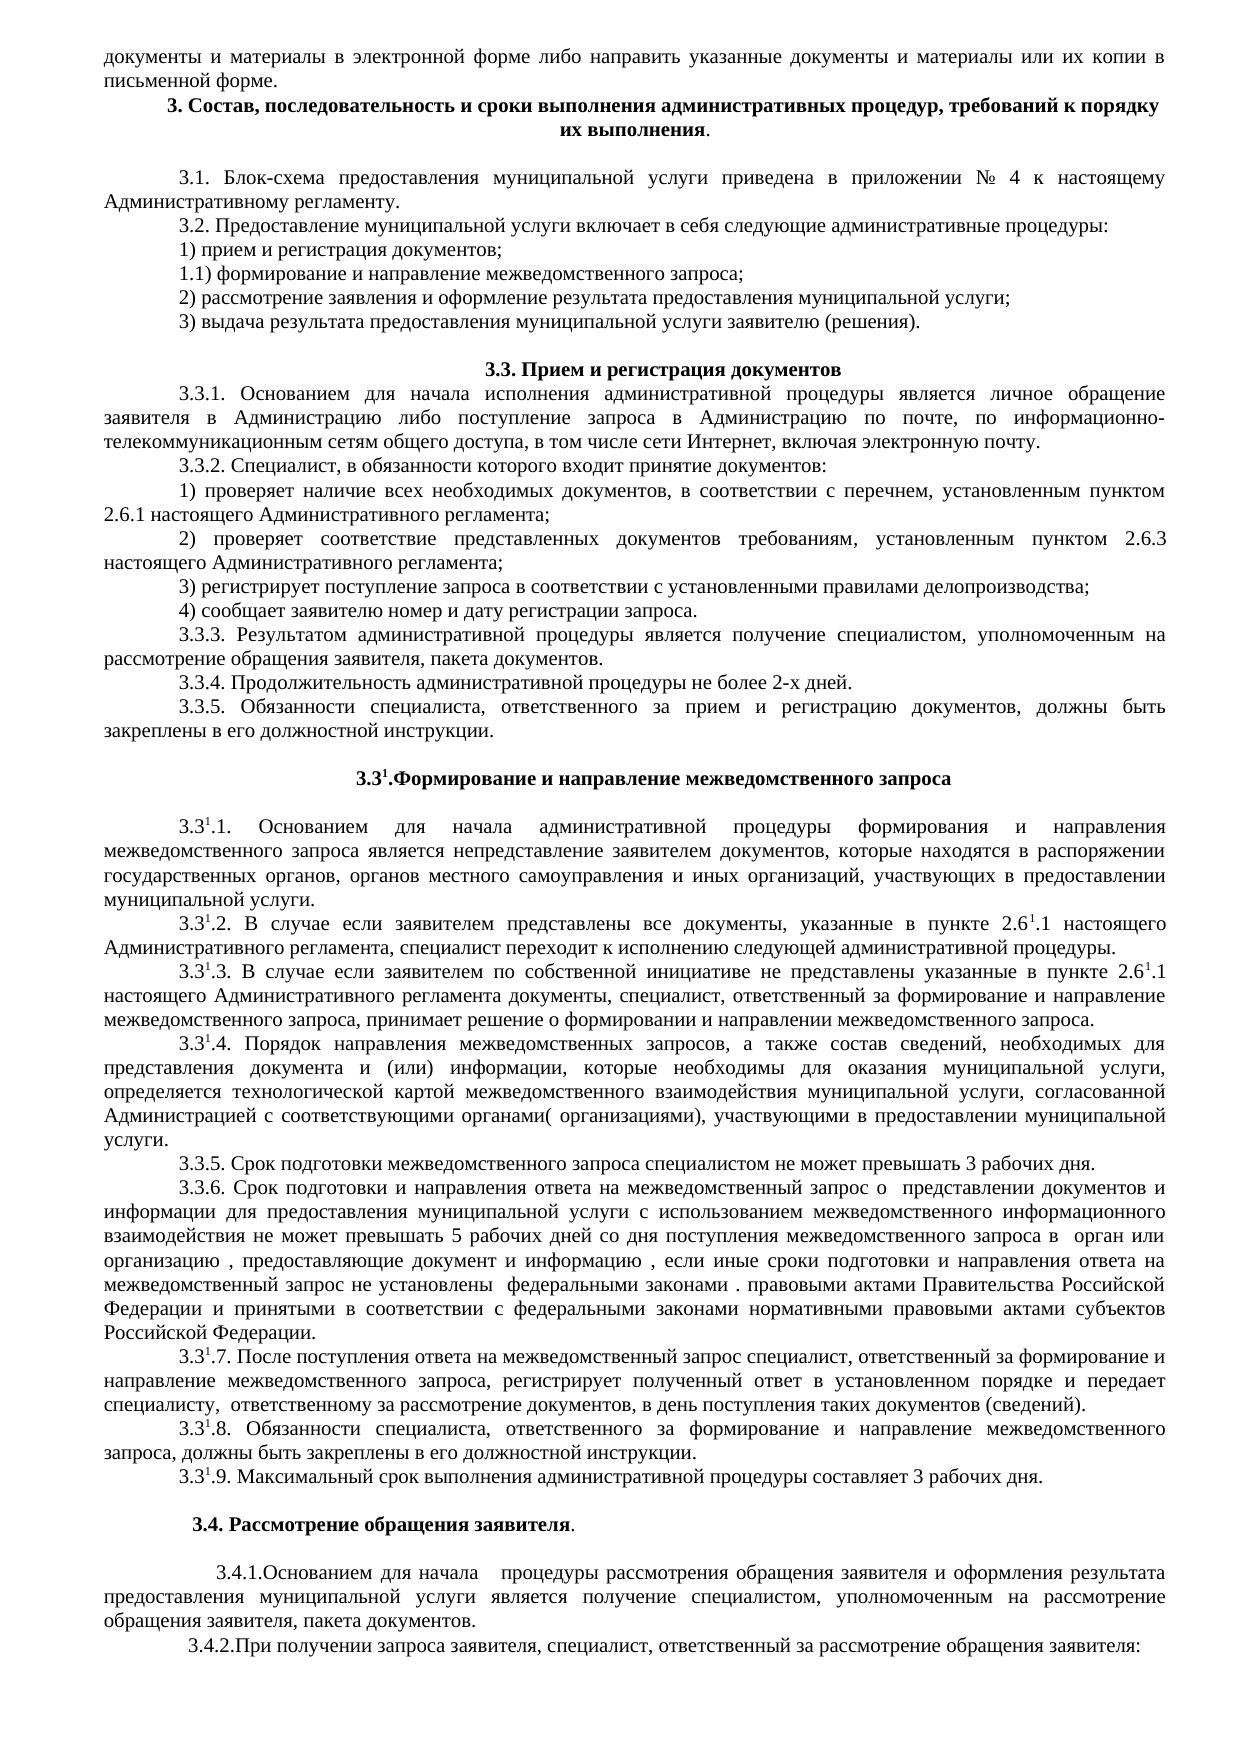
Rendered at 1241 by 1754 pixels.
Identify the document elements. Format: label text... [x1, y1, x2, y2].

text 3.1. Блок-схема предоставления муниципальной услуги приведена в приложении № 4 к настоящему Административному регламенту. [103, 165, 1167, 213]
text 3.31.7. После поступления ответа на межведомственный запрос специалист, ответственный за формирование и направление межведомственного запроса, регистрирует полученный ответ в установленном порядке и передает специалисту, ответственному за рассмотрение документов, в день поступления таких документов (сведений). [103, 1344, 1167, 1416]
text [103, 44, 1167, 92]
text 3.4.1.Основанием для начала процедуры рассмотрения обращения заявителя и оформления результата предоставления муниципальной услуги является получение специалистом, уполномоченным на рассмотрение обращения заявителя, пакета документов. [103, 1560, 1167, 1632]
text 3.2. Предоставление муниципальной услуги включает в себя следующие административные процедуры: [103, 213, 1167, 237]
text 1) проверяет наличие всех необходимых документов, в соответствии с перечнем, установленным пунктом 2.6.1 настоящего Административного регламента; [103, 477, 1167, 526]
text 3.3.3. Результатом административной процедуры является получение специалистом, уполномоченным на рассмотрение обращения заявителя, пакета документов. [103, 622, 1167, 670]
text 3.31.8. Обязанности специалиста, ответственного за формирование и направление межведомственного запроса, должны быть закреплены в его должностной инструкции. [103, 1416, 1167, 1464]
text 3.3.2. Специалист, в обязанности которого входит принятие документов: [103, 453, 1167, 477]
text 3.31.9. Максимальный срок выполнения административной процедуры составляет 3 рабочих дня. [103, 1464, 1167, 1488]
text 3.31.2. В случае если заявителем представлены все документы, указанные в пункте 2.61.1 настоящего Административного регламента, специалист переходит к исполнению следующей административной процедуры. [103, 911, 1167, 959]
text 3.31.Формирование и направление межведомственного запроса [103, 766, 1167, 790]
text 1) прием и регистрация документов; [103, 237, 1167, 261]
text 3. Состав, последовательность и сроки выполнения административных процедур, требований к порядку их выполнения. [103, 92, 1167, 141]
text 3.3.6. Срок подготовки и направления ответа на межведомственный запрос о представлении документов и информации для предоставления муниципальной услуги с использованием межведомственного информационного взаимодействия не может превышать 5 рабочих дней со дня поступления межведомственного запроса в орган или организацию , предоставляющие документ и информацию , если иные сроки подготовки и направления ответа на межведомственный запрос не установлены федеральными законами . правовыми актами Правительства Российской Федерации и принятыми в соответствии с федеральными законами нормативными правовыми актами субъектов Российской Федерации. [103, 1175, 1167, 1344]
text 3.3. Прием и регистрация документов [103, 357, 1167, 381]
text 3.3.4. Продолжительность административной процедуры не более 2-х дней. [103, 670, 1167, 694]
text 3.3.5. Обязанности специалиста, ответственного за прием и регистрацию документов, должны быть закреплены в его должностной инструкции. [103, 694, 1167, 742]
text 3.4. Рассмотрение обращения заявителя. [103, 1512, 1167, 1536]
text 2) проверяет соответствие представленных документов требованиям, установленным пунктом 2.6.3 настоящего Административного регламента; [103, 526, 1167, 574]
text 3.3.5. Срок подготовки межведомственного запроса специалистом не может превышать 3 рабочих дня. [103, 1151, 1167, 1175]
text 3.31.4. Порядок направления межведомственных запросов, а также состав сведений, необходимых для представления документа и (или) информации, которые необходимы для оказания муниципальной услуги, определяется технологической картой межведомственного взаимодействия муниципальной услуги, согласованной Администрацией с соответствующими органами( организациями), участвующими в предоставлении муниципальной услуги. [103, 1031, 1167, 1151]
text 3.3.1. Основанием для начала исполнения административной процедуры является личное обращение заявителя в Администрацию либо поступление запроса в Администрацию по почте, по информационно-телекоммуникационным сетям общего доступа, в том числе сети Интернет, включая электронную почту. [103, 381, 1167, 453]
text 1.1) формирование и направление межведомственного запроса; [103, 261, 1167, 285]
text 3.31.3. В случае если заявителем по собственной инициативе не представлены указанные в пункте 2.61.1 настоящего Административного регламента документы, специалист, ответственный за формирование и направление межведомственного запроса, принимает решение о формировании и направлении межведомственного запроса. [103, 959, 1167, 1031]
text 3) выдача результата предоставления муниципальной услуги заявителю (решения). [103, 309, 1167, 333]
text 4) сообщает заявителю номер и дату регистрации запроса. [103, 598, 1167, 622]
text 3.31.1. Основанием для начала административной процедуры формирования и направления межведомственного запроса является непредставление заявителем документов, которые находятся в распоряжении государственных органов, органов местного самоуправления и иных организаций, участвующих в предоставлении муниципальной услуги. [103, 814, 1167, 911]
text 2) рассмотрение заявления и оформление результата предоставления муниципальной услуги; [103, 285, 1167, 309]
text 3.4.2.При получении запроса заявителя, специалист, ответственный за рассмотрение обращения заявителя: [103, 1632, 1167, 1657]
text 3) регистрирует поступление запроса в соответствии с установленными правилами делопроизводства; [103, 574, 1167, 598]
